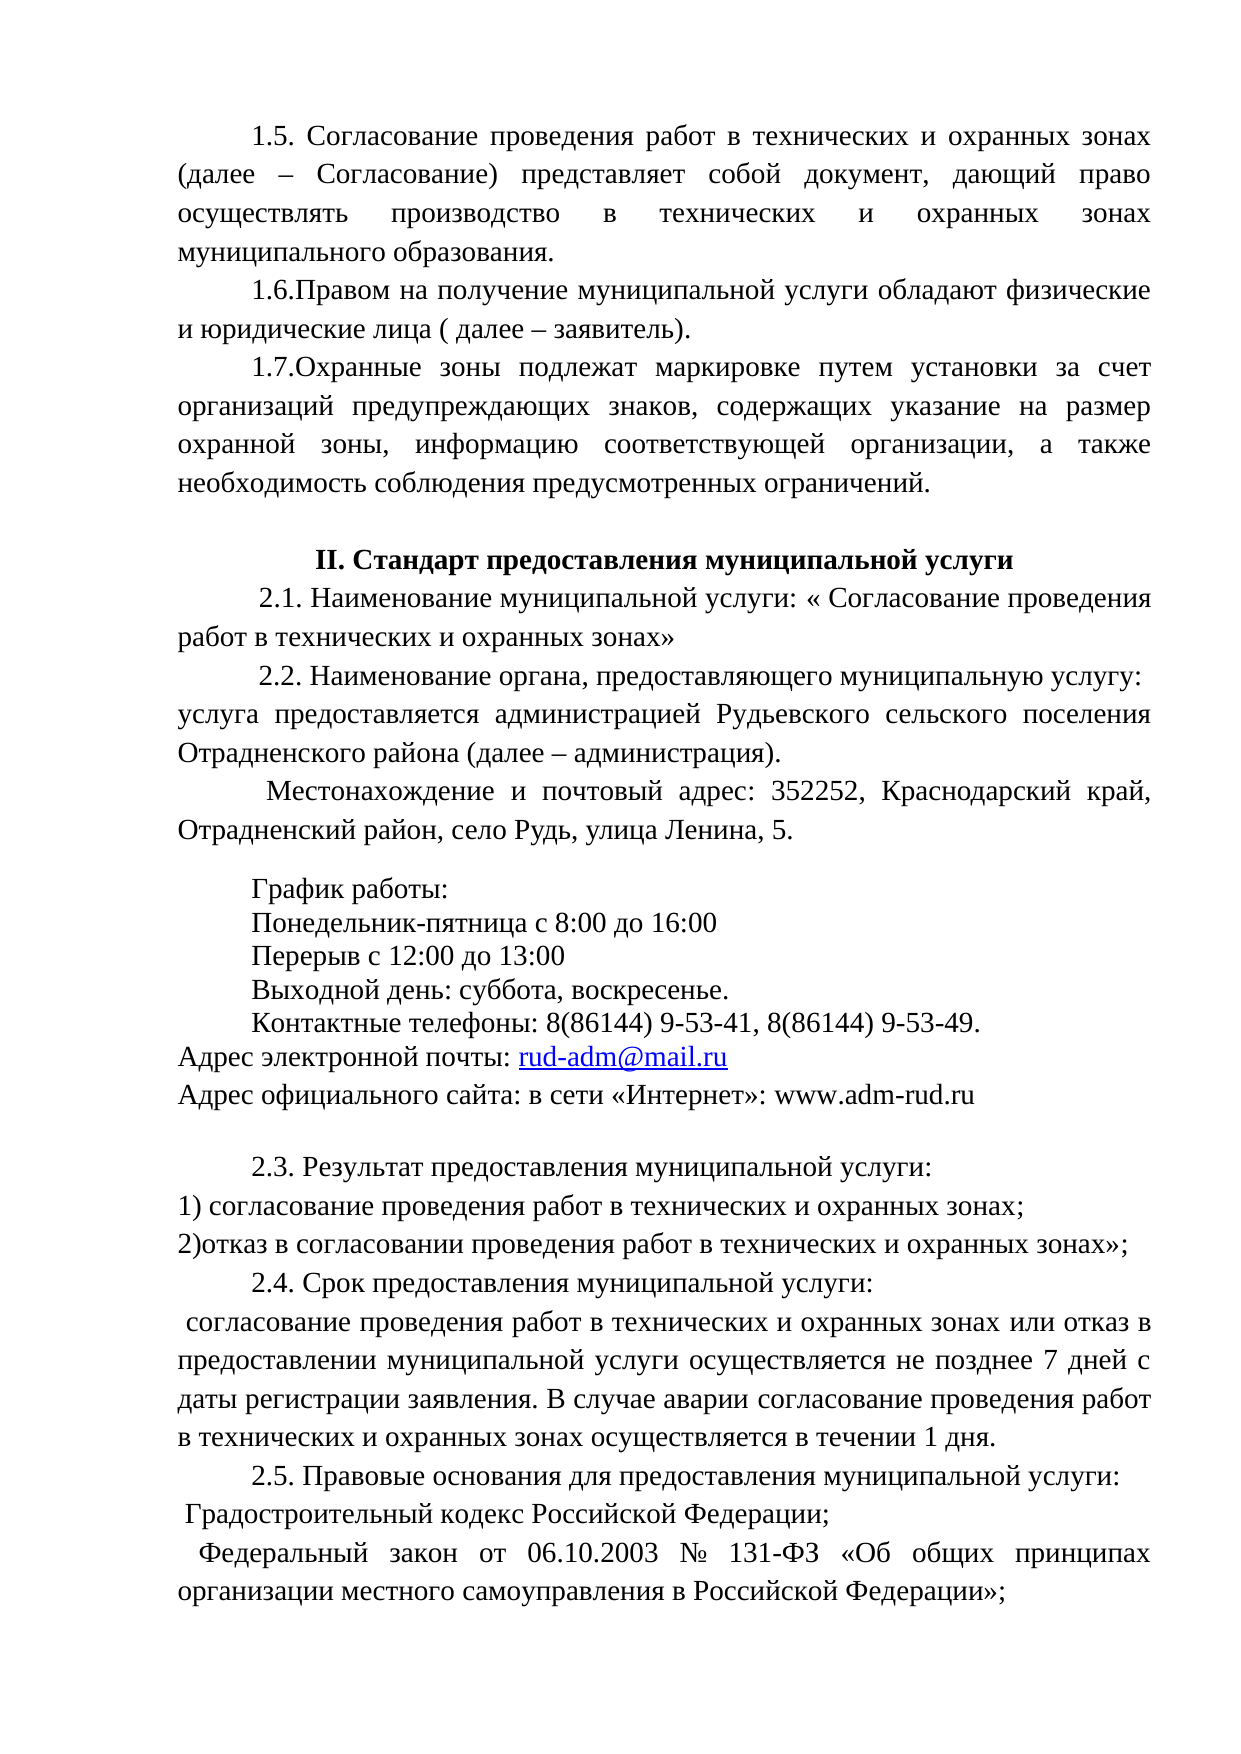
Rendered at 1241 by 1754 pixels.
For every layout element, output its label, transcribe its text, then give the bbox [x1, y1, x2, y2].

text Контактные телефоны: 8(86144) 9-53-41, 8(86144) 9-53-49. [177, 1005, 1152, 1039]
text График работы: [177, 871, 1149, 905]
text II. Стандарт предоставления муниципальной услуги [177, 542, 1152, 576]
text 2.3. Результат предоставления муниципальной услуги: [177, 1149, 1152, 1183]
text 1.7.Охранные зоны подлежат маркировке путем установки за счет организаций предупреждающих знаков, содержащих указание на размер охранной зоны, информацию соответствующей организации, а также необходимость соблюдения предусмотренных ограничений. [177, 349, 1152, 498]
text 2.5. Правовые основания для предоставления муниципальной услуги: [177, 1458, 1152, 1491]
text Выходной день: суббота, воскресенье. [177, 972, 1152, 1005]
text 2.4. Срок предоставления муниципальной услуги: [177, 1265, 1152, 1299]
text услуга предоставляется администрацией Рудьевского сельского поселения Отрадненского района (далее – администрация). [177, 696, 1152, 768]
text Местонахождение и почтовый адрес: 352252, Краснодарский край, Отрадненский район, село Рудь, улица Ленина, 5. [177, 773, 1152, 845]
text 2.2. Наименование органа, предоставляющего муниципальную услугу: [177, 658, 1152, 691]
text 2)отказ в согласовании проведения работ в технических и охранных зонах»; [177, 1227, 1152, 1260]
text Адрес официального сайта: в сети «Интернет»: www.adm-rud.ru [177, 1077, 1152, 1111]
text Адрес электронной почты: rud-adm@mail.ru [177, 1039, 1152, 1072]
text 1.5. Согласование проведения работ в технических и охранных зонах (далее – Согласование) представляет собой документ, дающий право осуществлять производство в технических и охранных зонах муниципального образования. [177, 118, 1152, 267]
text 2.1. Наименование муниципальной услуги: « Согласование проведения работ в технических и охранных зонах» [177, 581, 1152, 653]
text 1.6.Правом на получение муниципальной услуги обладают физические и юридические лица ( далее – заявитель). [177, 272, 1152, 344]
text Федеральный закон от 06.10.2003 № 131-ФЗ «Об общих принципах организации местного самоуправления в Российской Федерации»; [177, 1535, 1152, 1607]
text согласование проведения работ в технических и охранных зонах или отказ в предоставлении муниципальной услуги осуществляется не позднее 7 дней с даты регистрации заявления. В случае аварии согласование проведения работ в технических и охранных зонах осуществляется в течении 1 дня. [177, 1304, 1152, 1453]
text Градостроительный кодекс Российской Федерации; [177, 1496, 1152, 1530]
text Перерыв с 12:00 до 13:00 [177, 938, 1152, 972]
text Понедельник-пятница с 8:00 до 16:00 [177, 905, 1152, 938]
text 1) согласование проведения работ в технических и охранных зонах; [177, 1188, 1152, 1222]
